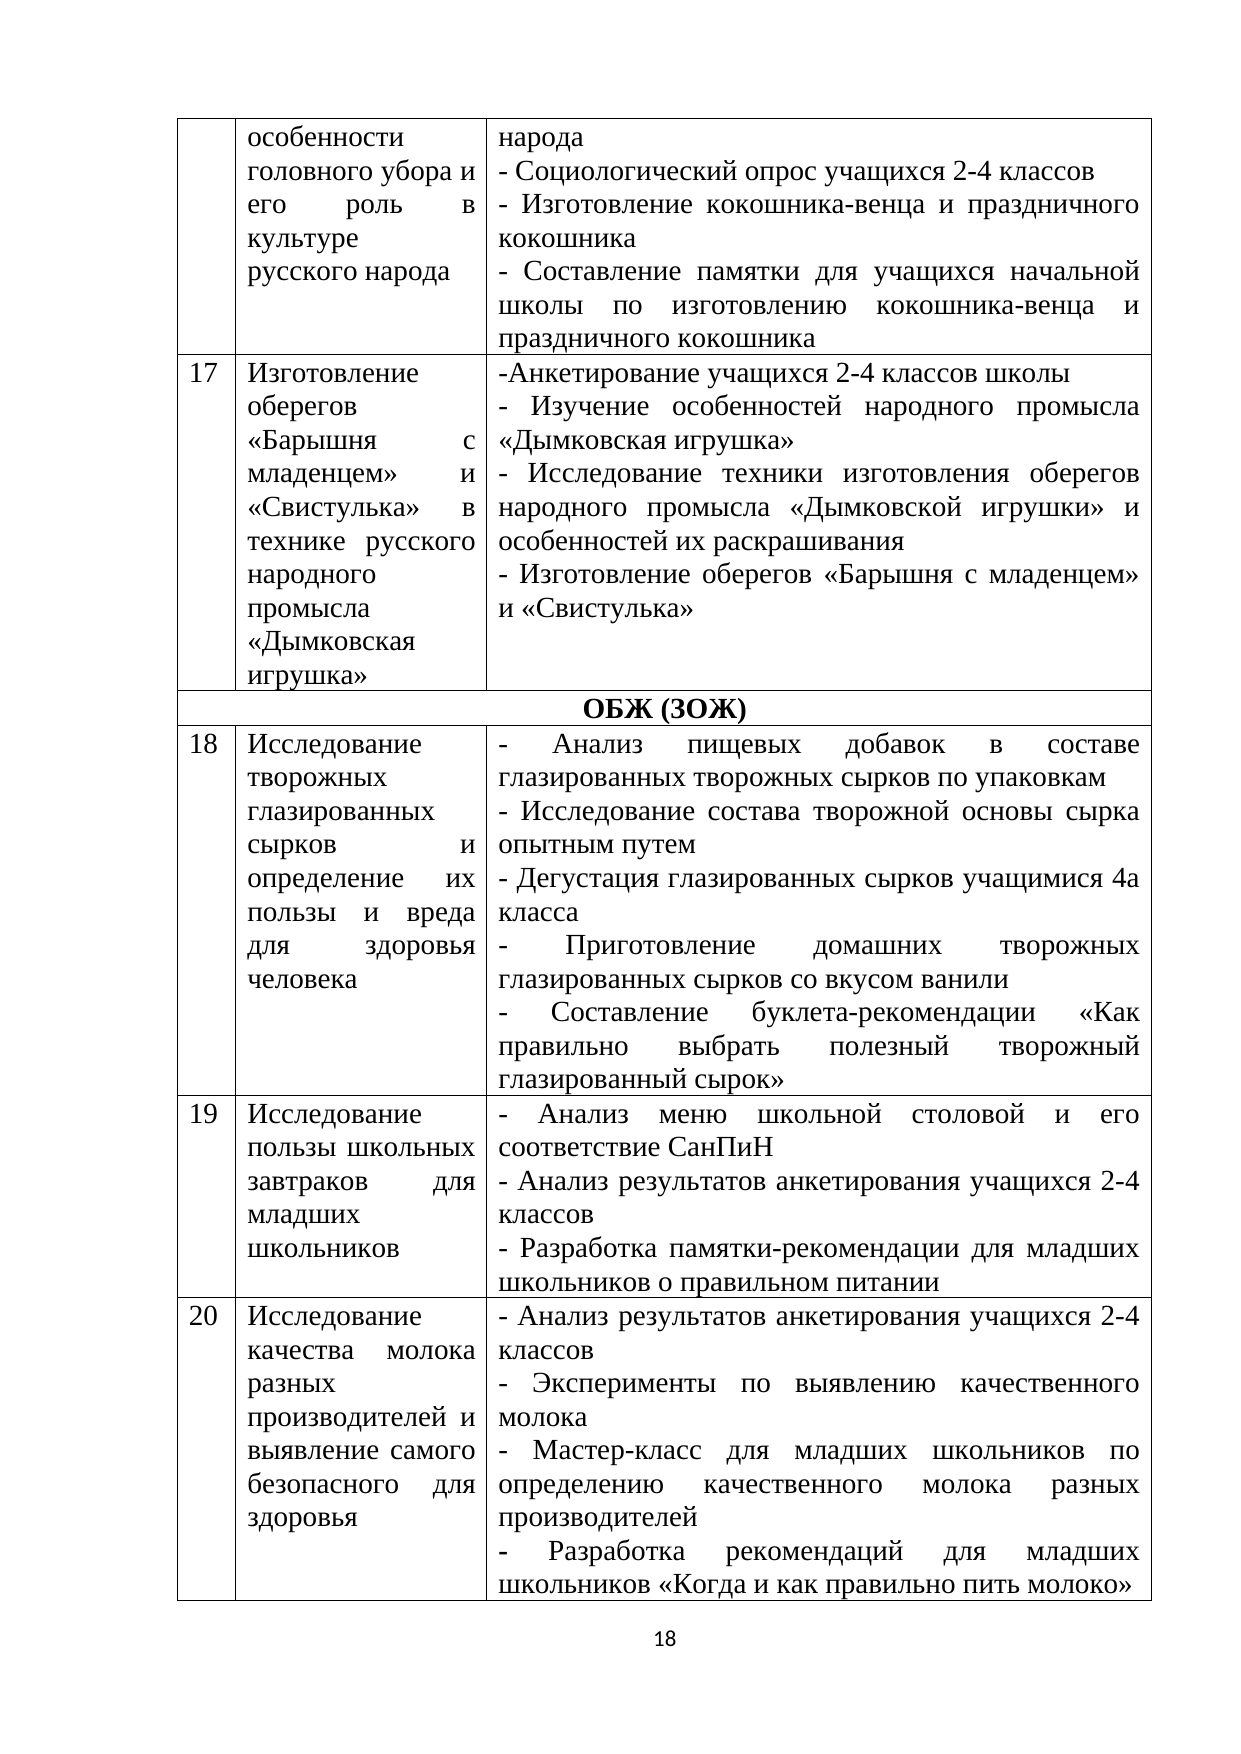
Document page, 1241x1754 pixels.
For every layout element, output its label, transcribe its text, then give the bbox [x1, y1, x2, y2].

table_cell Исследование пользы школьных завтраков для младших школьников [236, 1096, 486, 1297]
table_cell Исследование творожных глазированных сырков и определение их пользы и вреда для здоровья человека [236, 726, 486, 1095]
table_cell 20 [178, 1298, 235, 1600]
table_cell 17 [178, 355, 235, 690]
table_cell 19 [178, 1096, 235, 1297]
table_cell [236, 119, 486, 354]
table_cell - Анализ меню школьной столовой и его соответствие СанПиН - Анализ результатов анкетирования учащихся 2-4 классов - Разработка памятки-рекомендации для младших школьников о правильном питании [487, 1096, 1151, 1297]
table_cell ОБЖ (ЗОЖ) [178, 691, 1151, 725]
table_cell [487, 119, 1151, 354]
table_cell - Анализ результатов анкетирования учащихся 2-4 классов - Эксперименты по выявлению качественного молока - Мастер-класс для младших школьников по определению качественного молока разных производителей - Разработка рекомендаций для младших школьников «Когда и как правильно пить молоко» [487, 1298, 1151, 1600]
table_cell - Анализ пищевых добавок в составе глазированных творожных сырков по упаковкам - Исследование состава творожной основы сырка опытным путем - Дегустация глазированных сырков учащимися 4а класса - Приготовление домашних творожных глазированных сырков со вкусом ванили - Составление буклета-рекомендации «Как правильно выбрать полезный творожный глазированный сырок» [487, 726, 1151, 1095]
table_cell Изготовление оберегов «Барышня с младенцем» и «Свистулька» в технике русского народного промысла «Дымковская игрушка» [236, 355, 486, 690]
table_cell 18 [178, 726, 235, 1095]
table_cell Исследование качества молока разных производителей и выявление самого безопасного для здоровья [236, 1298, 486, 1600]
table_cell 16 [178, 119, 235, 354]
table_cell -Анкетирование учащихся 2-4 классов школы - Изучение особенностей народного промысла «Дымковская игрушка» - Исследование техники изготовления оберегов народного промысла «Дымковской игрушки» и особенностей их раскрашивания - Изготовление оберегов «Барышня с младенцем» и «Свистулька» [487, 355, 1151, 690]
